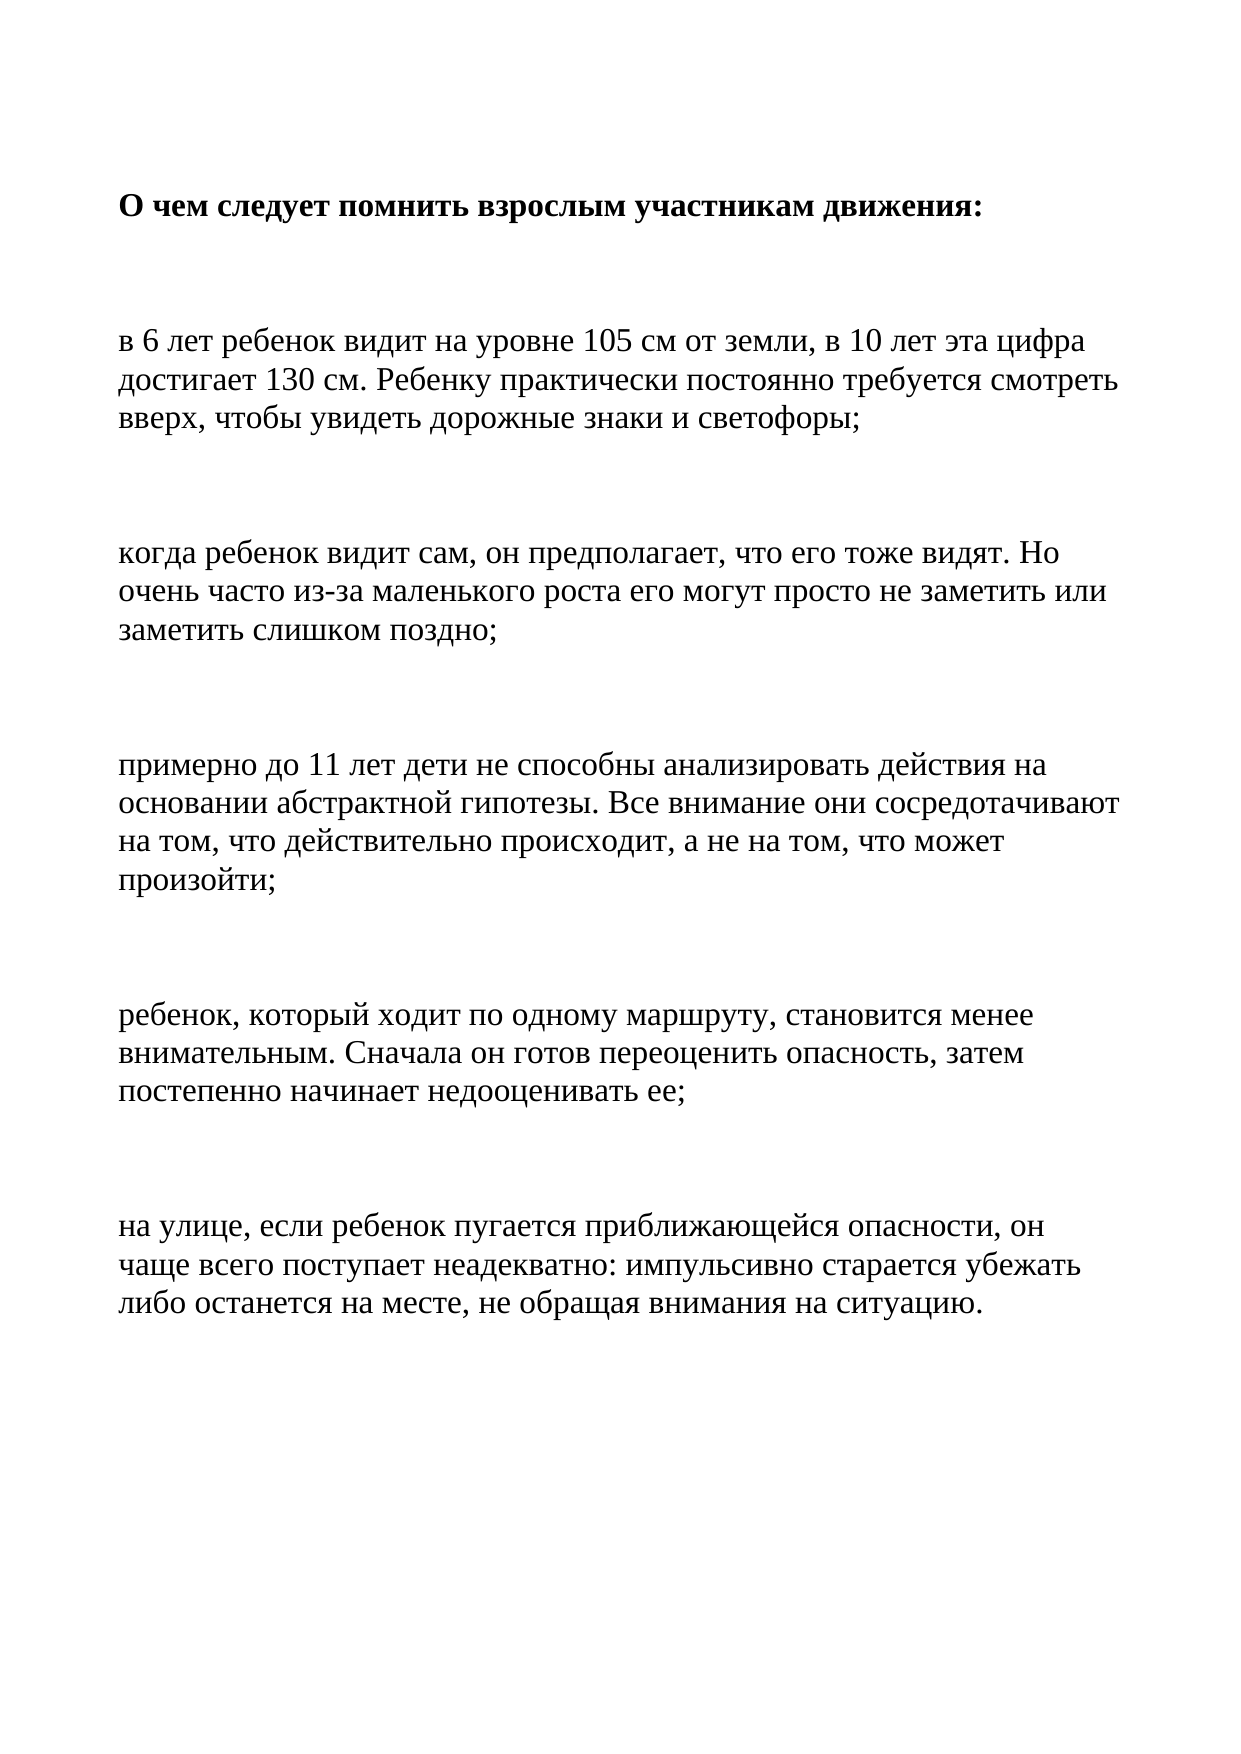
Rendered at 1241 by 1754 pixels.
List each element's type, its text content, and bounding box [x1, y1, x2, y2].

text на улице, если ребенок пугается приближающейся опасности, он чаще всего поступает неадекватно: импульсивно старается убежать либо останется на месте, не обращая внимания на ситуацию. [118, 1206, 1122, 1321]
text когда ребенок видит сам, он предполагает, что его тоже видят. Но очень часто из-за маленького роста его могут просто не заметить или заметить слишком поздно; [118, 532, 1122, 647]
text примерно до 11 лет дети не способны анализировать действия на основании абстрактной гипотезы. Все внимание они сосредотачивают на том, что действительно происходит, а не на том, что может произойти; [118, 744, 1122, 897]
text О чем следует помнить взрослым участникам движения: [118, 186, 1122, 224]
text в 6 лет ребенок видит на уровне 105 см от земли, в 10 лет эта цифра достигает 130 см. Ребенку практически постоянно требуется смотреть вверх, чтобы увидеть дорожные знаки и светофоры; [118, 321, 1122, 436]
text ребенок, который ходит по одному маршруту, становится менее внимательным. Сначала он готов переоценить опасность, затем постепенно начинает недооценивать ее; [118, 994, 1122, 1109]
